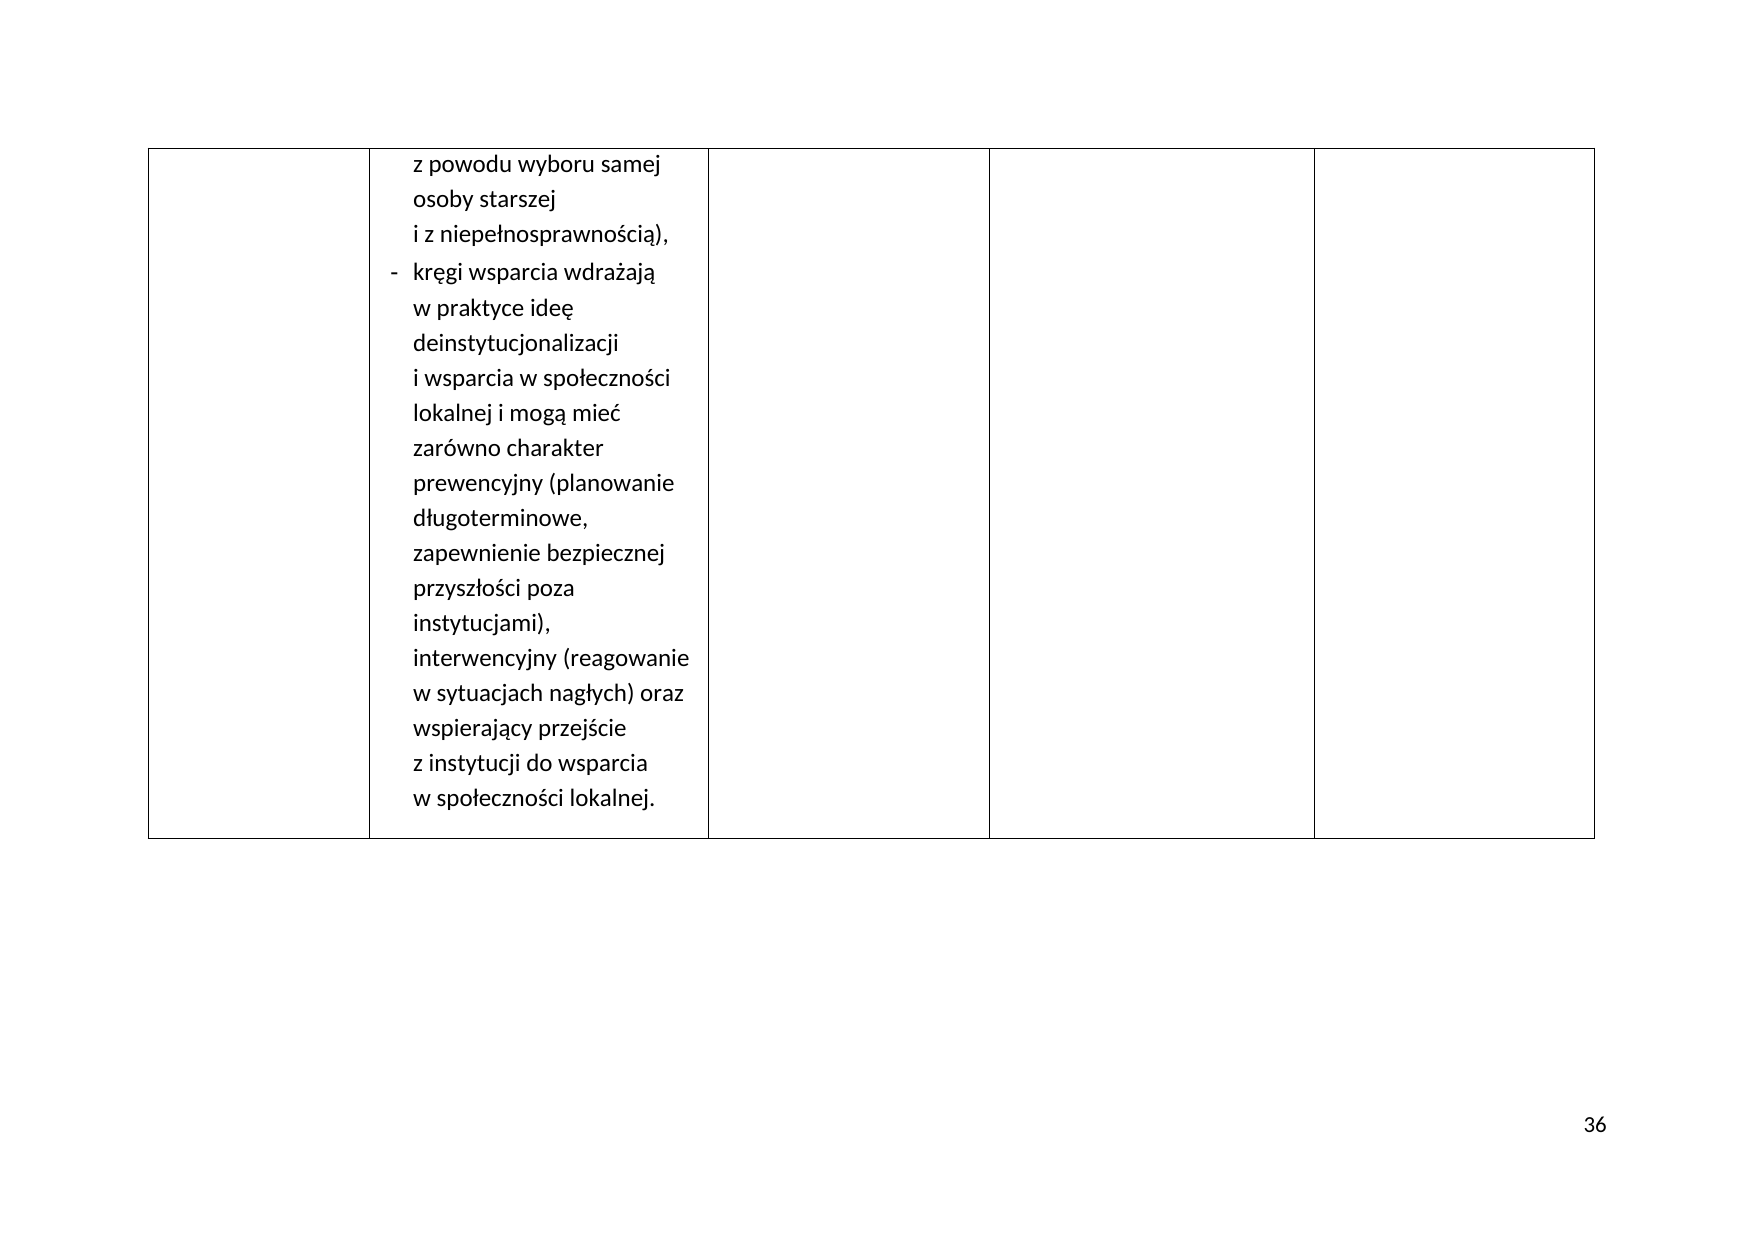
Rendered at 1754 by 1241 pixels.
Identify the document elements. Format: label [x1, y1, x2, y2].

table_cell [1315, 149, 1594, 837]
table_cell [370, 149, 708, 837]
table_cell [149, 149, 369, 837]
table_cell [709, 149, 989, 837]
table_cell [990, 149, 1314, 837]
